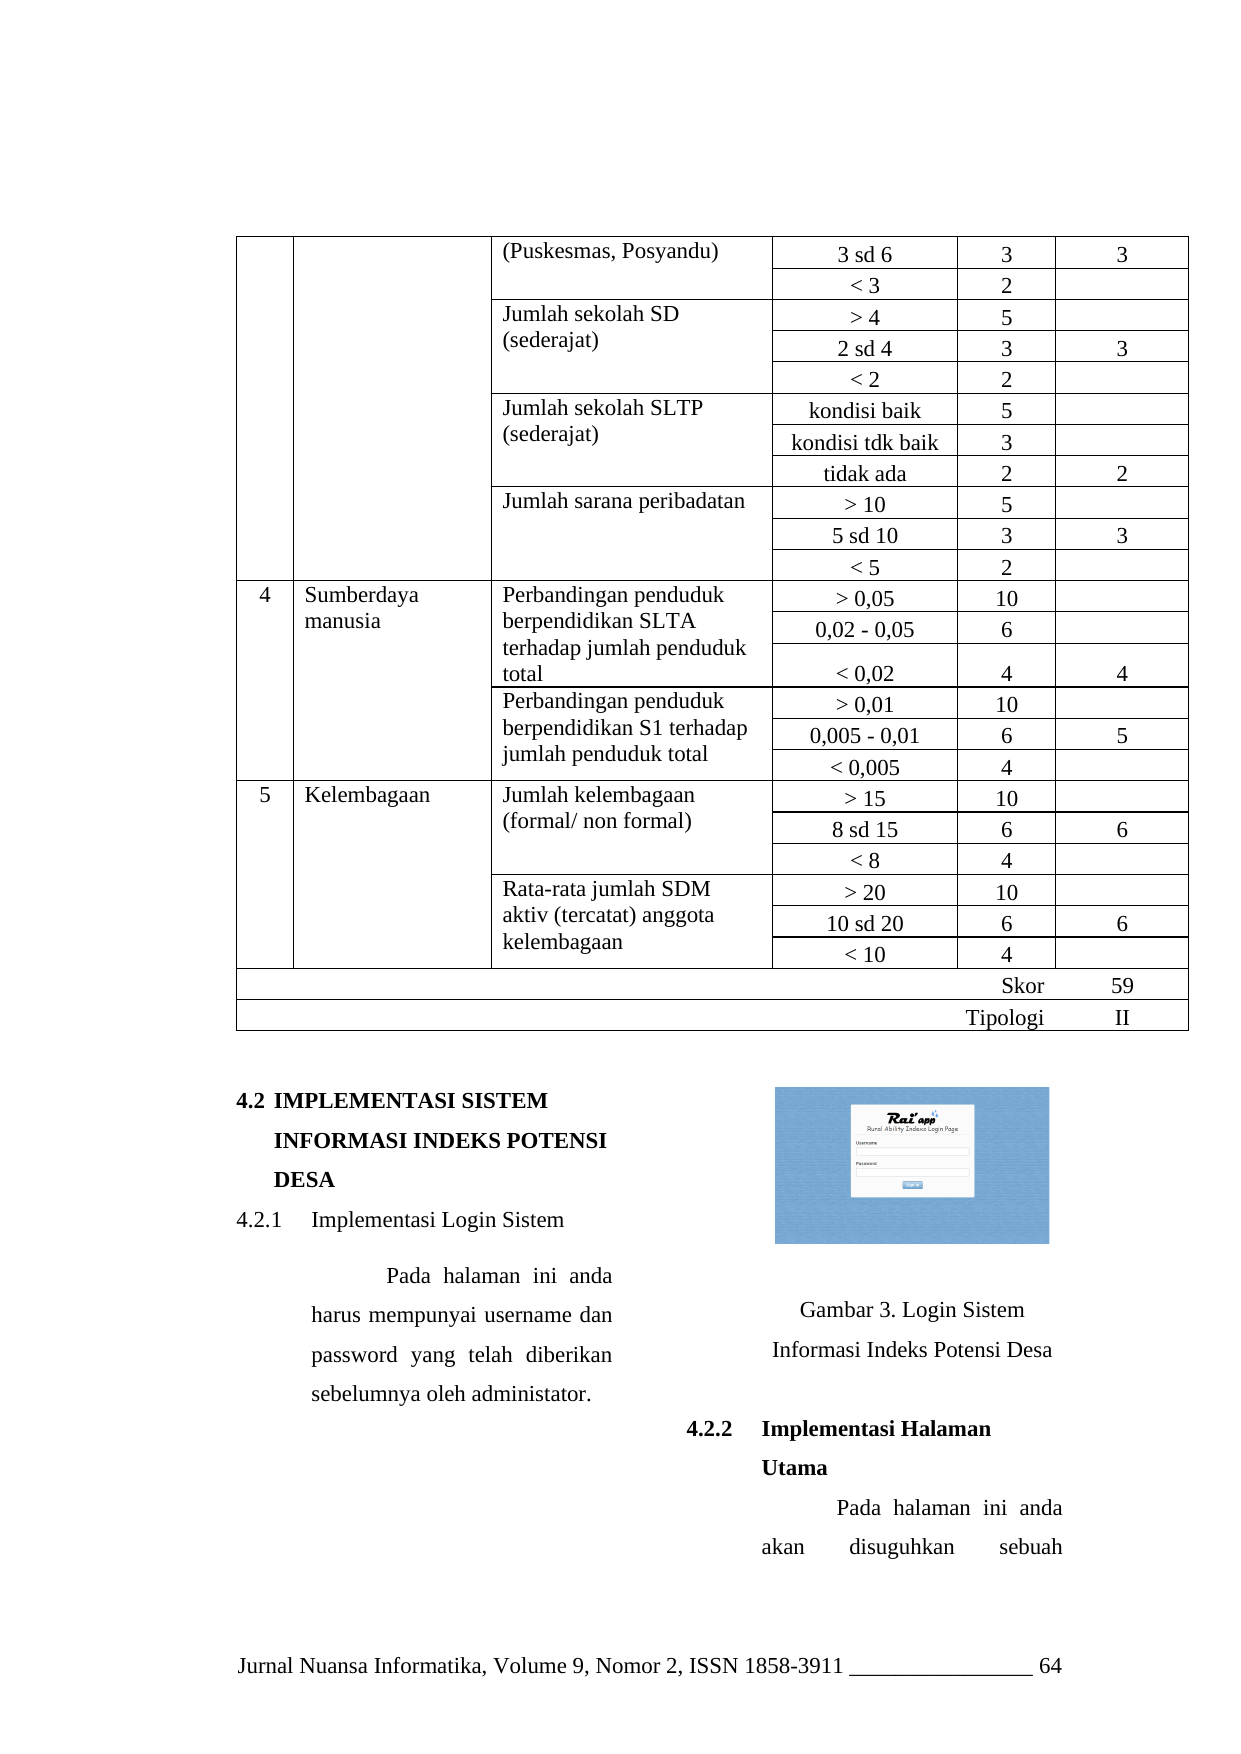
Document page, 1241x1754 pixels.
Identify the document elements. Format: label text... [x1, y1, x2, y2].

table_cell 3 [1056, 519, 1188, 549]
table_cell < 2 [773, 362, 957, 392]
table_cell 5 [1056, 719, 1188, 749]
table_cell Perbandingan penduduk berpendidikan S1 terhadap jumlah penduduk total [492, 688, 772, 780]
list Implementasi Login Sistem [236, 1206, 613, 1232]
table_cell 6 [958, 813, 1055, 843]
table_cell [1056, 550, 1188, 580]
table_cell [1056, 875, 1188, 905]
table_cell 2 [958, 269, 1055, 299]
table_cell < 10 [773, 938, 957, 968]
table_cell 2 sd 4 [773, 331, 957, 361]
text Pada halaman ini anda harus mempunyai username dan password yang telah diberikan sebelumnya oleh administator. [311, 1262, 613, 1407]
table_cell > 10 [773, 487, 957, 517]
table_cell 5 [958, 487, 1055, 517]
table_cell 6 [1056, 906, 1188, 936]
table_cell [294, 237, 491, 580]
table_cell 4 [1056, 644, 1188, 686]
table_cell [1056, 269, 1188, 299]
table_cell 2 [958, 456, 1055, 486]
table_cell 5 [237, 781, 293, 968]
table_cell 4 [958, 938, 1055, 968]
table_cell 3 [1056, 331, 1188, 361]
table_cell [1056, 394, 1188, 424]
picture [775, 1087, 1050, 1244]
table_cell 59 [1056, 969, 1188, 999]
table_cell 3 [1056, 237, 1188, 267]
table_cell 3 [958, 331, 1055, 361]
table_cell [1056, 581, 1188, 611]
table_cell 10 [958, 875, 1055, 905]
table_cell Jumlah kelembagaan (formal/ non formal) [492, 781, 772, 874]
table_cell 0,02 - 0,05 [773, 612, 957, 642]
table_cell 10 [958, 581, 1055, 611]
table_cell 4 [958, 844, 1055, 874]
table_cell 2 [1056, 456, 1188, 486]
table_cell Jumlah sekolah SLTP (sederajat) [492, 394, 772, 486]
table_cell Rata-rata jumlah SDM aktiv (tercatat) anggota kelembagaan [492, 875, 772, 968]
table_cell Kelembagaan [294, 781, 491, 968]
table_cell [1056, 612, 1188, 642]
list IMPLEMENTASI SISTEM INFORMASI INDEKS POTENSI DESA [236, 1087, 613, 1193]
table_cell [1056, 300, 1188, 330]
table_cell > 15 [773, 781, 957, 811]
table_cell 5 [958, 300, 1055, 330]
table_cell 6 [958, 612, 1055, 642]
table_cell 4 [958, 644, 1055, 686]
table_cell 10 [958, 781, 1055, 811]
table_cell Jumlah sarana peribadatan [492, 487, 772, 580]
table_cell 10 sd 20 [773, 906, 957, 936]
table_cell > 20 [773, 875, 957, 905]
table_cell II [1056, 1000, 1188, 1030]
table_cell 0,005 - 0,01 [773, 719, 957, 749]
table_cell [1056, 688, 1188, 718]
list Implementasi Halaman Utama [686, 1415, 1063, 1481]
table_cell < 8 [773, 844, 957, 874]
list Gambar 3. Login Sistem Informasi Indeks Potensi Desa [761, 1297, 1063, 1362]
table_cell 3 [237, 237, 293, 580]
table_cell 3 sd 6 [773, 237, 957, 267]
table_cell 2 [958, 550, 1055, 580]
table_cell tidak ada [773, 456, 957, 486]
table_cell 3 [958, 237, 1055, 267]
table_cell 5 sd 10 [773, 519, 957, 549]
table_cell [1056, 362, 1188, 392]
table_cell 6 [958, 719, 1055, 749]
table_cell [1056, 844, 1188, 874]
table_cell 3 [958, 425, 1055, 455]
table_cell > 4 [773, 300, 957, 330]
table_cell > 0,01 [773, 688, 957, 718]
table_cell Jumlah sekolah SD (sederajat) [492, 300, 772, 392]
table_cell 6 [958, 906, 1055, 936]
table_cell 4 [958, 750, 1055, 780]
table_cell 8 sd 15 [773, 813, 957, 843]
table_cell 5 [958, 394, 1055, 424]
table_cell Perbandingan penduduk berpendidikan SLTA terhadap jumlah penduduk total [492, 581, 772, 686]
table_cell < 0,02 [773, 644, 957, 686]
table_cell Tipologi [237, 1000, 1056, 1030]
table_cell [1056, 425, 1188, 455]
table_cell 3 [958, 519, 1055, 549]
table_cell Sumberdaya manusia [294, 581, 491, 780]
table_cell Skor [237, 969, 1056, 999]
table_cell < 0,005 [773, 750, 957, 780]
table_cell 10 [958, 688, 1055, 718]
table_cell [1056, 938, 1188, 968]
table_cell < 3 [773, 269, 957, 299]
table_cell [1056, 487, 1188, 517]
table_cell [1056, 750, 1188, 780]
table_cell > 0,05 [773, 581, 957, 611]
table_cell 6 [1056, 813, 1188, 843]
table_cell < 5 [773, 550, 957, 580]
table_cell kondisi tdk baik [773, 425, 957, 455]
table_cell [1056, 781, 1188, 811]
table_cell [492, 237, 772, 299]
table_cell 4 [237, 581, 293, 780]
table_cell 2 [958, 362, 1055, 392]
table_cell kondisi baik [773, 394, 957, 424]
text Pada halaman ini anda akan disuguhkan sebuah tampilan sederhana dengan beberapa menu inti diantaranya : [761, 1494, 1063, 1560]
